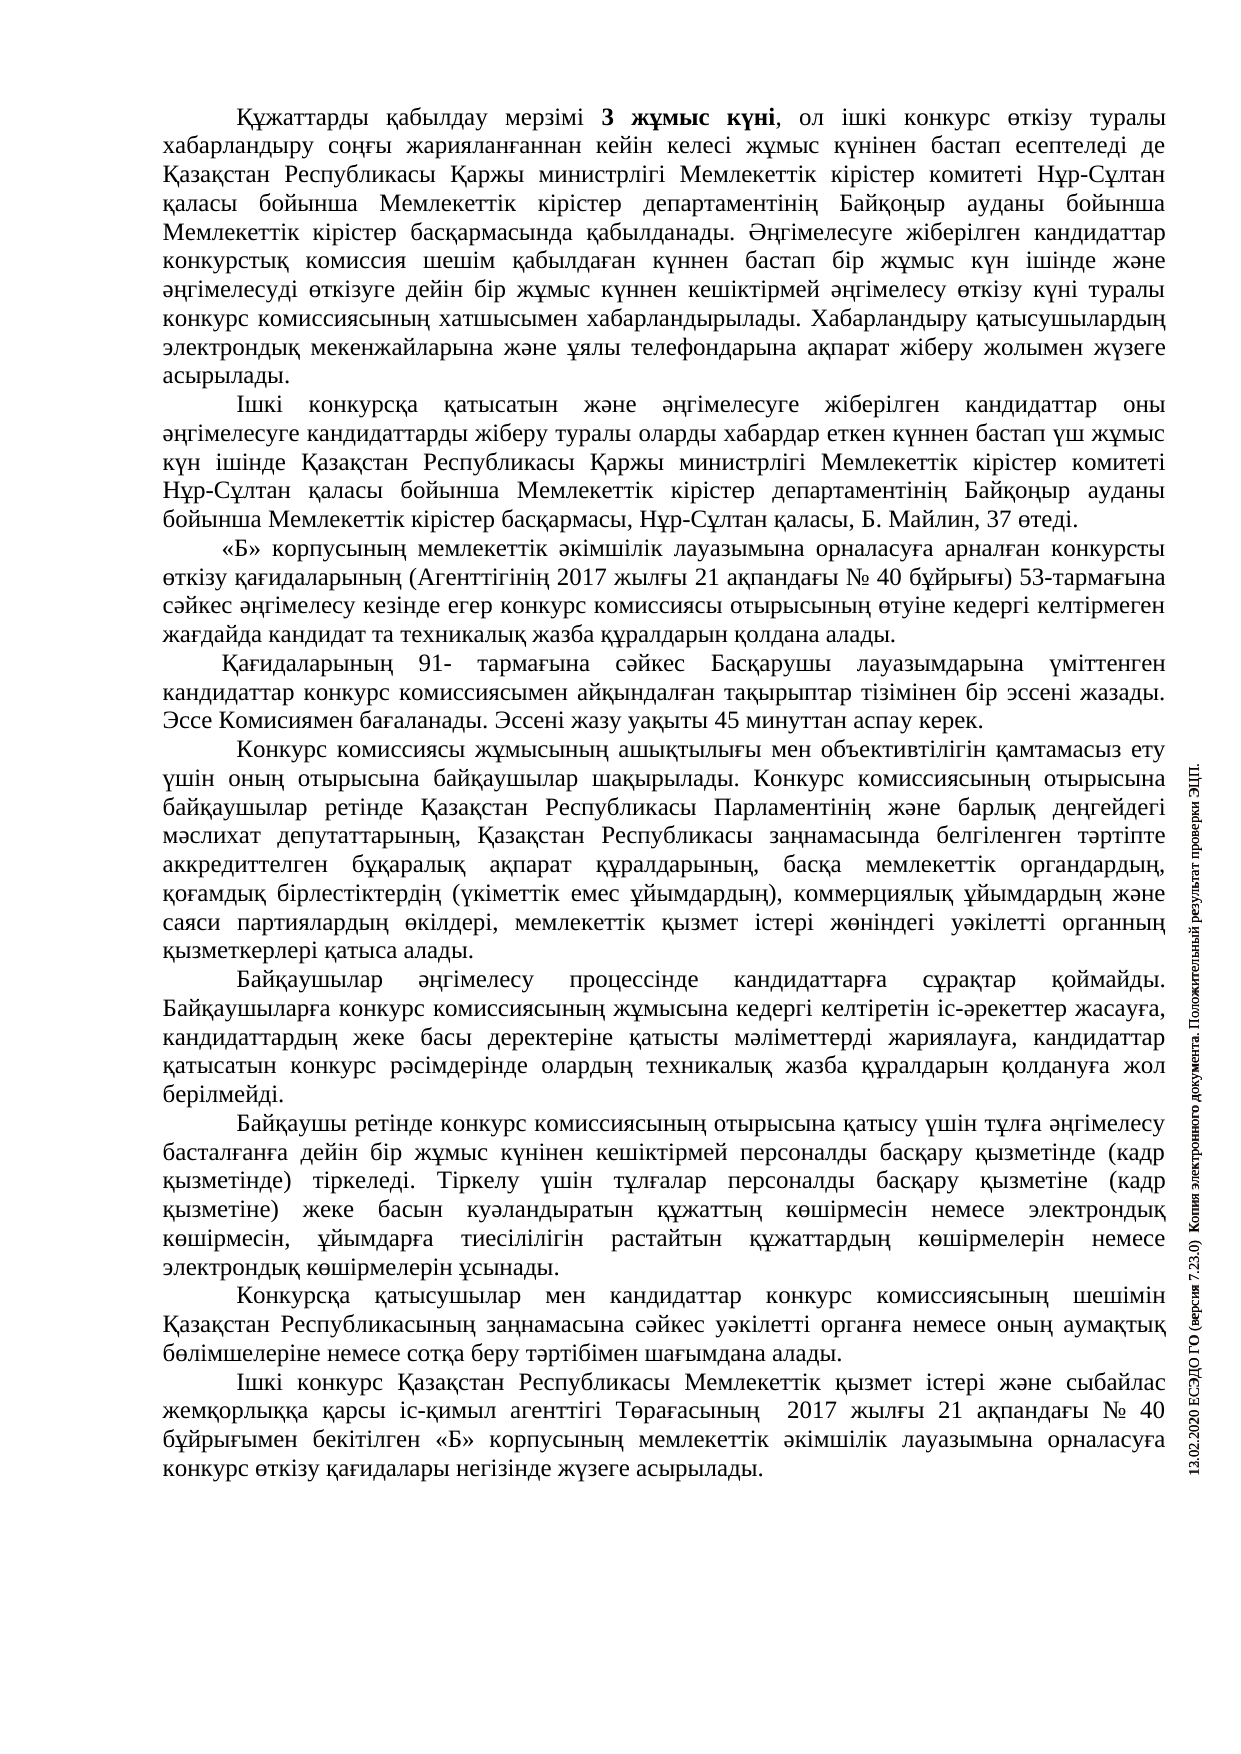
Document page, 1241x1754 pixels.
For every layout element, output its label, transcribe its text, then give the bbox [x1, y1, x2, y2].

text «Б» корпусының мемлекеттік әкімшілік лауазымына орналасуға арналған конкурсты өткізу қағидаларының (Агенттігінің 2017 жылғы 21 ақпандағы № 40 бұйрығы) 53-тармағына сәйкес әңгімелесу кезінде егер конкурс комиссиясы отырысының өтуіне кедергі келтірмеген жағдайда кандидат та техникалық жазба құралдарын қолдана алады. [162, 533, 1166, 648]
text Ішкі конкурс Қазақстан Республикасы Мемлекеттік қызмет істері және сыбайлас жемқорлыққа қарсы іс-қимыл агенттігі Төрағасының 2017 жылғы 21 ақпандағы № 40 бұйрығымен бекітілген «Б» корпусының мемлекеттік әкімшілік лауазымына орналасуға конкурс өткізу қағидалары негізінде жүзеге асырылады. [162, 1367, 1166, 1482]
text Құжаттарды қабылдау мерзімі 3 жұмыс күні, ол ішкі конкурс өткiзу туралы хабарландыру соңғы жарияланғаннан кейін келесі жұмыс күнінен бастап есептеледі де Қазақстан Республикасы Қаржы министрлігі Мемлекеттік кірістер комитеті Нұр-Сұлтан қаласы бойынша Мемлекеттік кірістер департаментінің Байқоңыр ауданы бойынша Мемлекеттік кірістер басқармасында қабылданады. Әңгімелесуге жіберілген кандидаттар конкурстық комиссия шешім қабылдаған күннен бастап бір жұмыс күн ішінде және әңгімелесуді өткізуге дейін бір жұмыс күннен кешіктірмей әңгімелесу өткізу күні туралы конкурс комиссиясының хатшысымен хабарландырылады. Хабарландыру қатысушылардың электрондық мекенжайларына және ұялы телефондарына ақпарат жіберу жолымен жүзеге асырылады. [162, 102, 1166, 210]
text Конкурс комиссиясы жұмысының ашықтылығы мен объективтілігін қамтамасыз ету үшін оның отырысына байқаушылар шақырылады. Конкурс комиссиясының отырысына байқаушылар ретінде Қазақстан Республикасы Парламентінің және барлық деңгейдегі мәслихат депутаттарының, Қазақстан Республикасы заңнамасында белгіленген тәртіпте аккредиттелген бұқаралық ақпарат құралдарының, басқа мемлекеттік органдардың, қоғамдық бірлестіктердің (үкіметтік емес ұйымдардың), коммерциялық ұйымдардың және саяси партиялардың өкілдері, мемлекеттік қызмет істері жөніндегі уәкілетті органның қызметкерлері қатыса алады. [162, 734, 1166, 964]
text Қағидаларының 91- тармағына сәйкес Басқарушы лауазымдарына үміттенген кандидаттар конкурс комиссиясымен айқындалған тақырыптар тізімінен бір эссені жазады. Эссе Комисиямен бағаланады. Эссені жазу уақыты 45 минуттан аспау керек. [162, 648, 1166, 734]
text Байқаушылар әңгімелесу процессінде кандидаттарға сұрақтар қоймайды. Байқаушыларға конкурс комиссиясының жұмысына кедергі келтіретін іс-әрекеттер жасауға, кандидаттардың жеке басы деректеріне қатысты мәліметтерді жариялауға, кандидаттар қатысатын конкурс рәсімдерінде олардың техникалық жазба құралдарын қолдануға жол берілмейді. [162, 964, 1166, 1108]
text Құжаттарды қабылдау мерзімі 3 жұмыс күні, ол ішкі конкурс өткiзу туралы хабарландыру соңғы жарияланғаннан кейін келесі жұмыс күнінен бастап есептеледі де Қазақстан Республикасы Қаржы министрлігі Мемлекеттік кірістер комитеті Нұр-Сұлтан қаласы бойынша Мемлекеттік кірістер департаментінің Байқоңыр ауданы бойынша Мемлекеттік кірістер басқармасында қабылданады. Әңгімелесуге жіберілген кандидаттар конкурстық комиссия шешім қабылдаған күннен бастап бір жұмыс күн ішінде және әңгімелесуді өткізуге дейін бір жұмыс күннен кешіктірмей әңгімелесу өткізу күні туралы конкурс комиссиясының хатшысымен хабарландырылады. Хабарландыру қатысушылардың электрондық мекенжайларына және ұялы телефондарына ақпарат жіберу жолымен жүзеге асырылады. [162, 211, 1166, 389]
text Байқаушы ретінде конкурс комиссиясының отырысына қатысу үшін тұлға әңгімелесу басталғанға дейін бір жұмыс күнінен кешіктірмей персоналды басқару қызметінде (кадр қызметінде) тіркеледі. Тіркелу үшін тұлғалар персоналды басқару қызметіне (кадр қызметіне) жеке басын куәландыратын құжаттың көшірмесін немесе электрондық көшірмесін, ұйымдарға тиесілілігін растайтын құжаттардың көшірмелерін немесе электрондық көшірмелерін ұсынады. [162, 1108, 1166, 1281]
text Ішкі конкурсқа қатысатын және әңгімелесуге жіберілген кандидаттар оны әңгімелесуге кандидаттарды жіберу туралы оларды хабардар еткен күннен бастап үш жұмыс күн ішінде Қазақстан Республикасы Қаржы министрлігі Мемлекеттік кірістер комитеті Нұр-Сұлтан қаласы бойынша Мемлекеттік кірістер департаментінің Байқоңыр ауданы бойынша Мемлекеттік кірістер басқармасы, Нұр-Сұлтан қаласы, Б. Майлин, 37 өтеді. [162, 389, 1166, 533]
text Конкурсқа қатысушылар мен кандидаттар конкурс комиссиясының шешімін Қазақстан Республикасының заңнамасына сәйкес уәкілетті органға немесе оның аумақтық бөлімшелеріне немесе сотқа беру тәртібімен шағымдана алады. [162, 1281, 1166, 1367]
